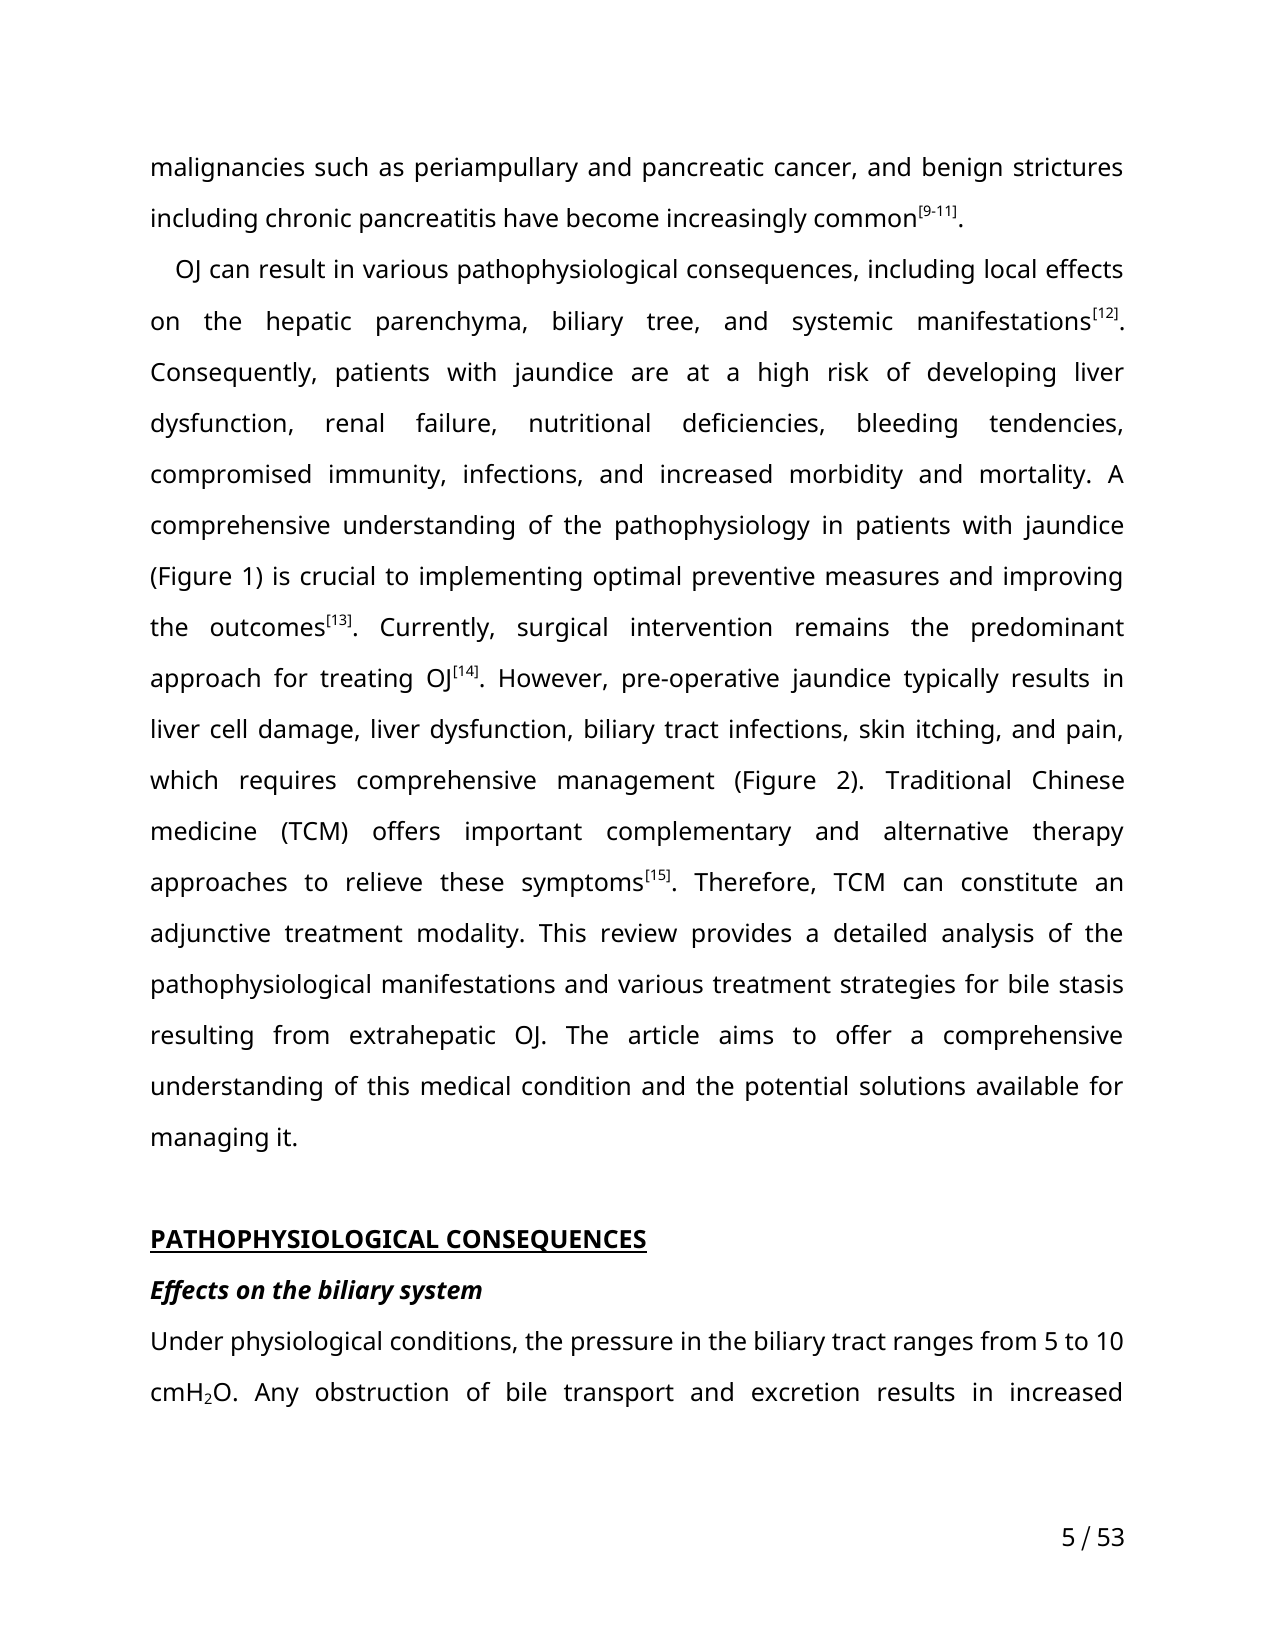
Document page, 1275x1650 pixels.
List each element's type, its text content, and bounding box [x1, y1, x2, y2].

text OJ can result in various pathophysiological consequences, including local effects on the hepatic parenchyma, biliary tree, and systemic manifestations[12]. Consequently, patients with jaundice are at a high risk of developing liver dysfunction, renal failure, nutritional deficiencies, bleeding tendencies, compromised immunity, infections, and increased morbidity and mortality. A comprehensive understanding of the pathophysiology in patients with jaundice (Figure 1) is crucial to implementing optimal preventive measures and improving the outcomes[13]. Currently, surgical intervention remains the predominant approach for treating OJ[14]. However, pre-operative jaundice typically results in liver cell damage, liver dysfunction, biliary tract infections, skin itching, and pain, which requires comprehensive management (Figure 2). Traditional Chinese medicine (TCM) offers important complementary and alternative therapy approaches to relieve these symptoms[15]. Therefore, TCM can constitute an adjunctive treatment modality. This review provides a detailed analysis of the pathophysiological manifestations and various treatment strategies for bile stasis resulting from extrahepatic OJ. The article aims to offer a comprehensive understanding of this medical condition and the potential solutions available for managing it. [150, 252, 1125, 1154]
text Effects on the biliary system [150, 1273, 1125, 1307]
text Pathophysiological consequences [150, 1222, 1125, 1256]
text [150, 150, 1125, 235]
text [150, 1324, 1125, 1409]
